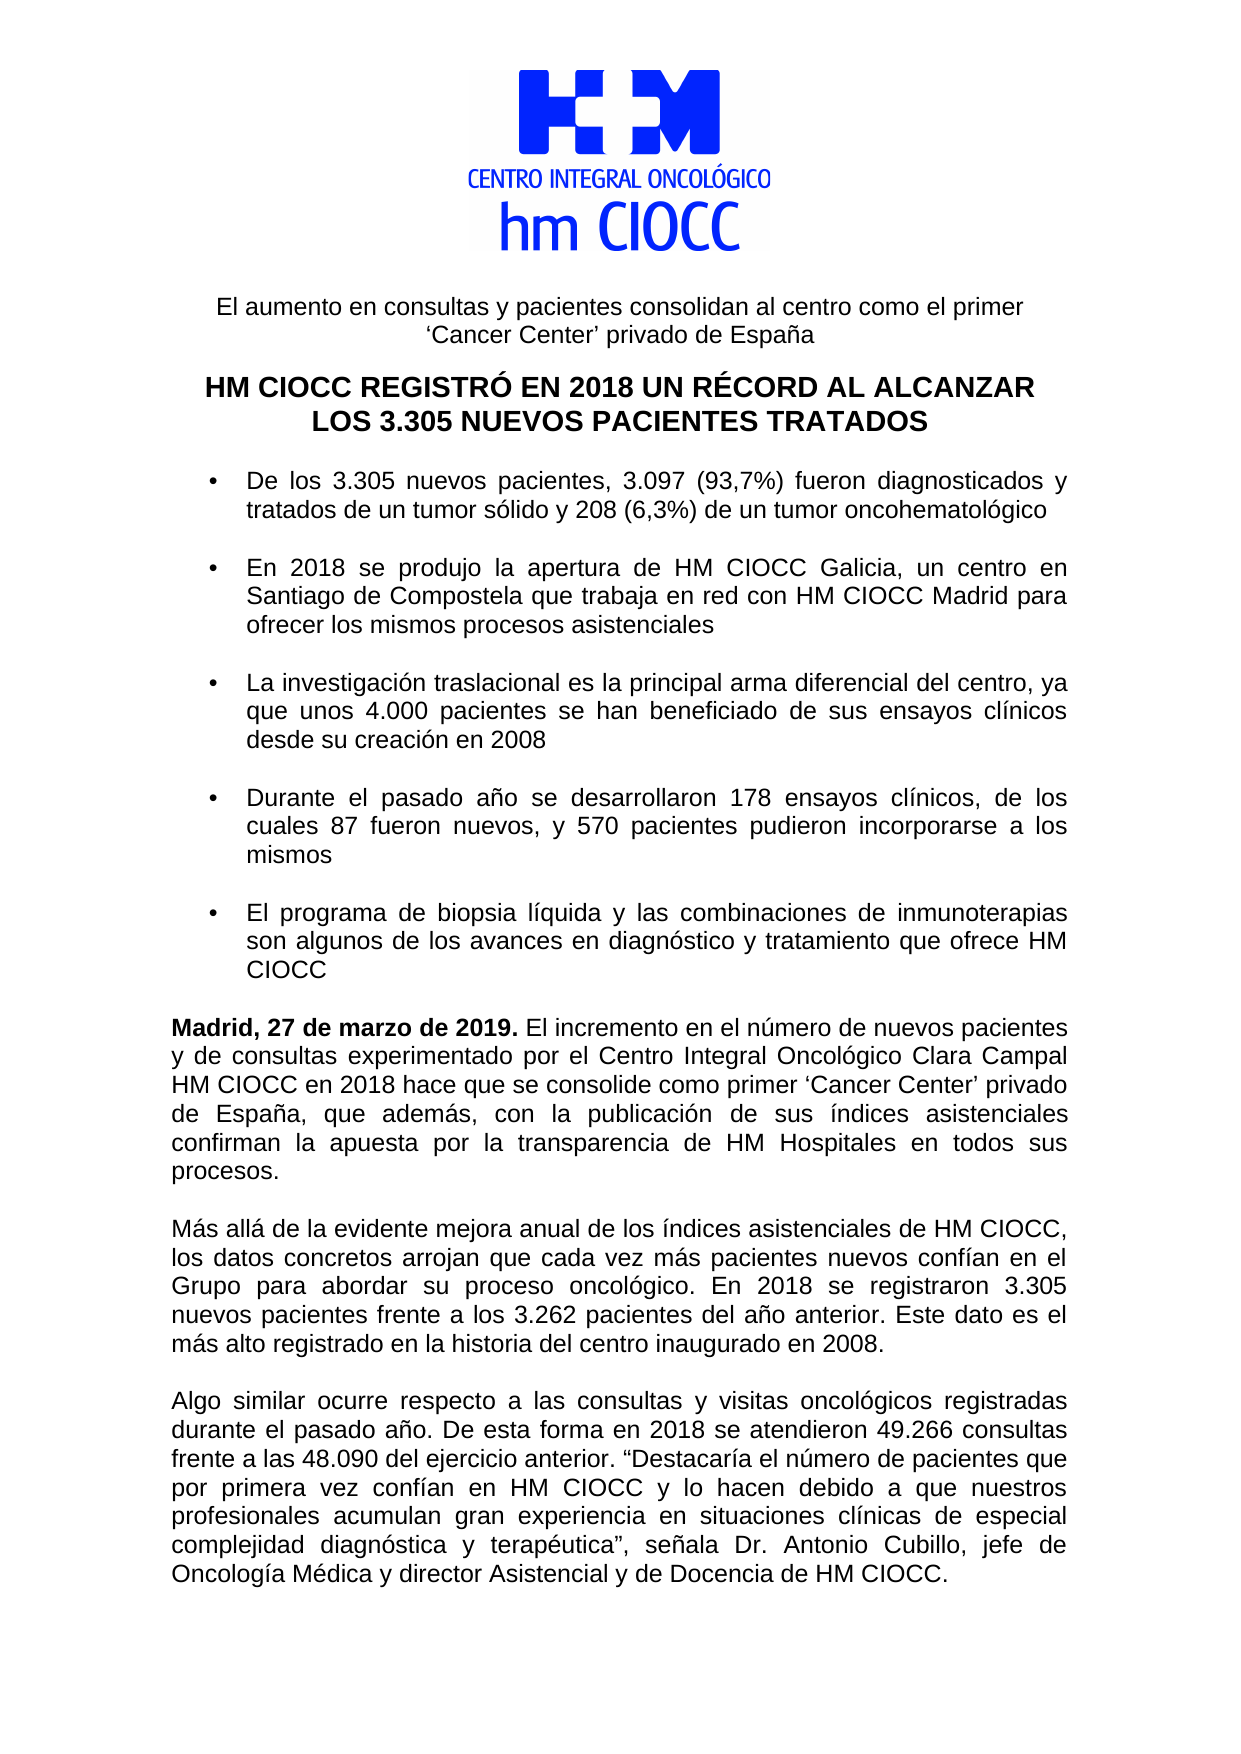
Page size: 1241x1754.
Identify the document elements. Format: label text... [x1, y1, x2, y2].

text El aumento en consultas y pacientes consolidan al centro como el primer ‘Cancer Center’ privado de España [171, 291, 1069, 349]
picture [468, 70, 771, 251]
text Más allá de la evidente mejora anual de los índices asistenciales de HM CIOCC, los datos concretos arrojan que cada vez más pacientes nuevos confían en el Grupo para abordar su proceso oncológico. En 2018 se registraron 3.305 nuevos pacientes frente a los 3.262 pacientes del año anterior. Este dato es el más alto registrado en la historia del centro inaugurado en 2008. [171, 1214, 1069, 1358]
text HM CIOCC REGISTRÓ EN 2018 UN RÉCORD AL ALCANZAR LOS 3.305 NUEVOS PACIENTES TRATADOS [171, 371, 1069, 438]
list De los 3.305 nuevos pacientes, 3.097 (93,7%) fueron diagnosticados y tratados de un tumor sólido y 208 (6,3%) de un tumor oncohematológico [209, 466, 1069, 524]
list El programa de biopsia líquida y las combinaciones de inmunoterapias son algunos de los avances en diagnóstico y tratamiento que ofrece HM CIOCC [209, 898, 1069, 984]
text Madrid, 27 de marzo de 2019. El incremento en el número de nuevos pacientes y de consultas experimentado por el Centro Integral Oncológico Clara Campal HM CIOCC en 2018 hace que se consolide como primer ‘Cancer Center’ privado de España, que además, con la publicación de sus índices asistenciales confirman la apuesta por la transparencia de HM Hospitales en todos sus procesos. [171, 1013, 1069, 1185]
list En 2018 se produjo la apertura de HM CIOCC Galicia, un centro en Santiago de Compostela que trabaja en red con HM CIOCC Madrid para ofrecer los mismos procesos asistenciales [209, 553, 1069, 639]
list La investigación traslacional es la principal arma diferencial del centro, ya que unos 4.000 pacientes se han beneficiado de sus ensayos clínicos desde su creación en 2008 [209, 668, 1069, 754]
list Durante el pasado año se desarrollaron 178 ensayos clínicos, de los cuales 87 fueron nuevos, y 570 pacientes pudieron incorporarse a los mismos [209, 783, 1069, 869]
text Algo similar ocurre respecto a las consultas y visitas oncológicos registradas durante el pasado año. De esta forma en 2018 se atendieron 49.266 consultas frente a las 48.090 del ejercicio anterior. “Destacaría el número de pacientes que por primera vez confían en HM CIOCC y lo hacen debido a que nuestros profesionales acumulan gran experiencia en situaciones clínicas de especial complejidad diagnóstica y terapéutica”, señala Dr. Antonio Cubillo, jefe de Oncología Médica y director Asistencial y de Docencia de HM CIOCC. [171, 1386, 1069, 1588]
